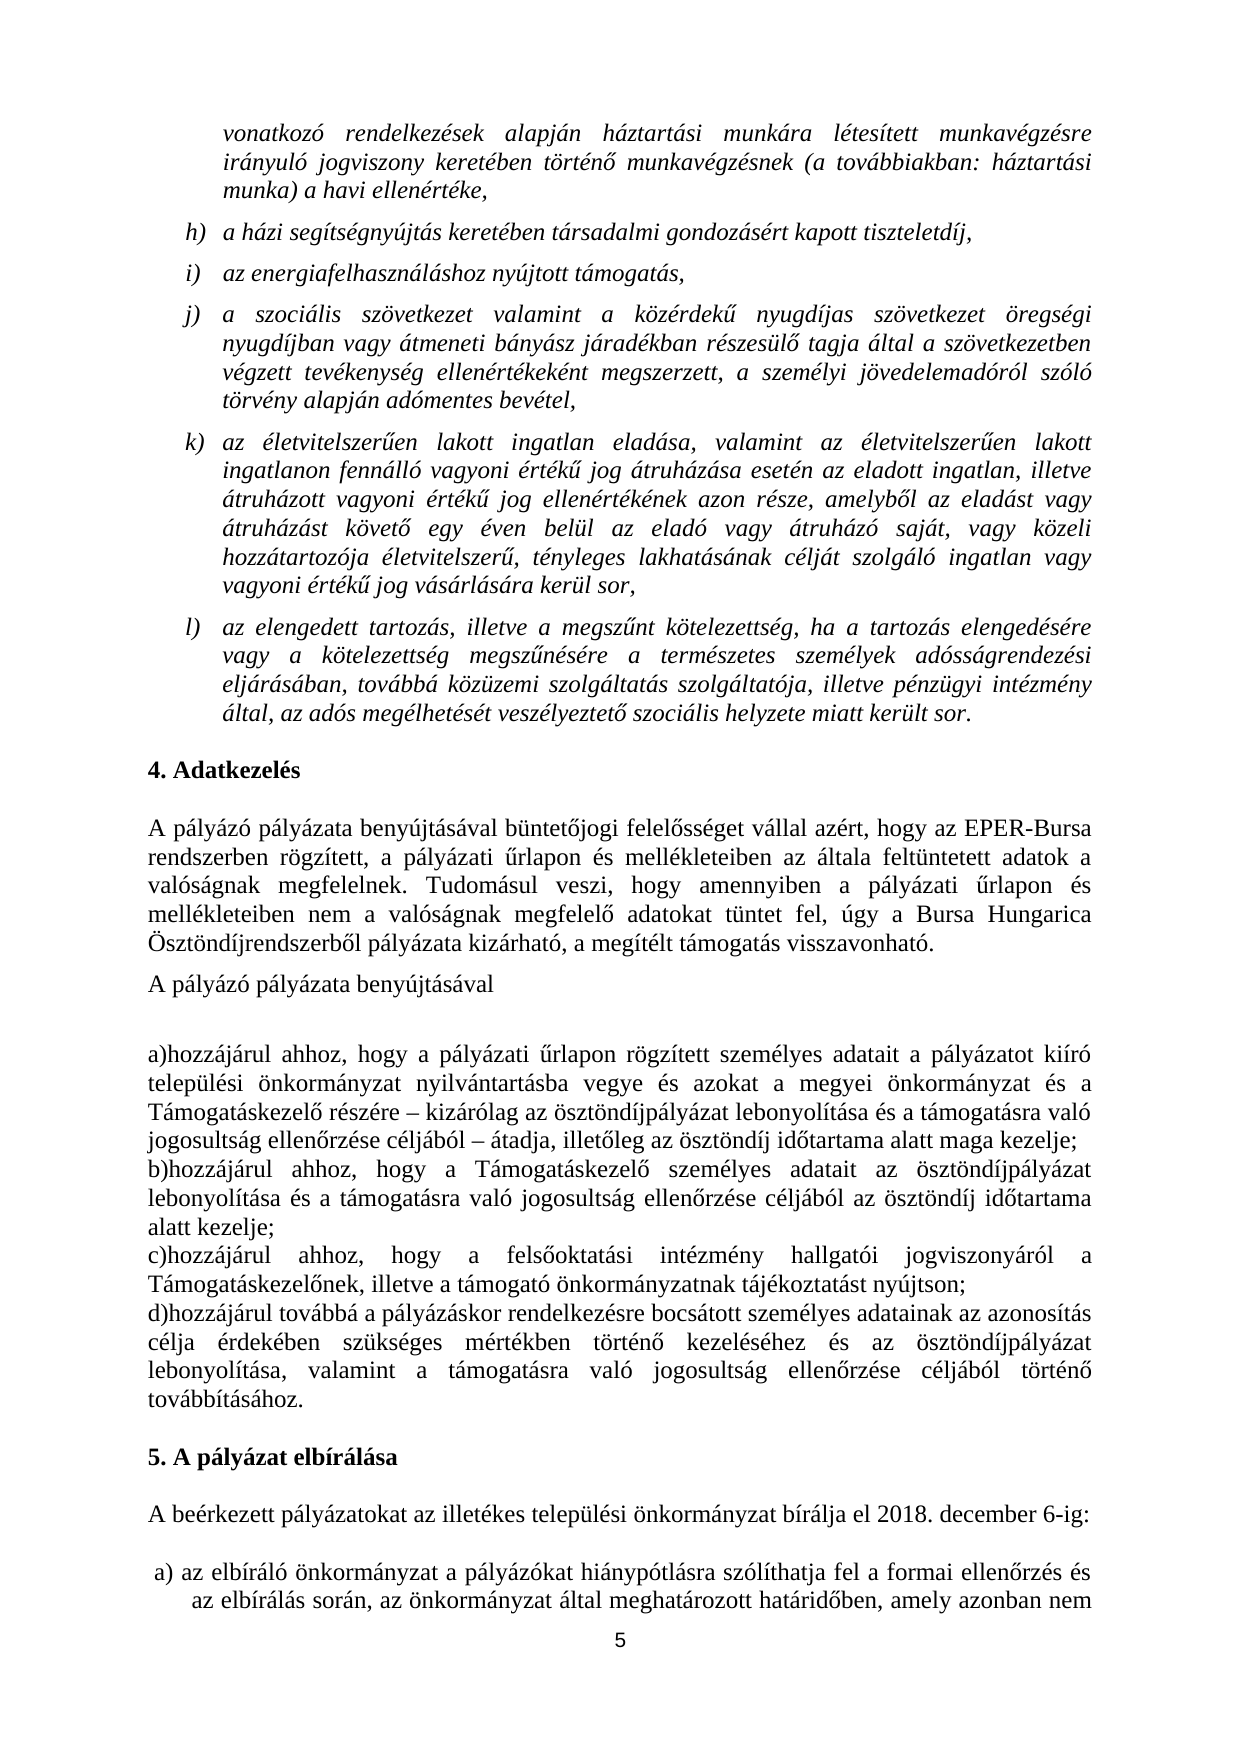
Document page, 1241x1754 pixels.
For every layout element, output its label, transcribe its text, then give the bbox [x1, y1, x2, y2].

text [154, 1557, 1092, 1614]
text 5. A pályázat elbírálása [148, 1442, 1092, 1471]
text A pályázó pályázata benyújtásával [148, 969, 1092, 998]
list az elengedett tartozás, illetve a megszűnt kötelezettség, ha a tartozás elengedésére vagy a kötelezettség megszűnésére a természetes személyek adósságrendezési eljárásában, továbbá közüzemi szolgáltatás szolgáltatója, illetve pénzügyi intézmény által, az adós megélhetését veszélyeztető szociális helyzete miatt került sor. [185, 612, 1092, 727]
text d)hozzájárul továbbá a pályázáskor rendelkezésre bocsátott személyes adatainak az azonosítás célja érdekében szükséges mértékben történő kezeléséhez és az ösztöndíjpályázat lebonyolítása, valamint a támogatásra való jogosultság ellenőrzése céljából történő továbbításához. [148, 1298, 1092, 1413]
list az energiafelhasználáshoz nyújtott támogatás, [185, 258, 1092, 287]
list az életvitelszerűen lakott ingatlan eladása, valamint az életvitelszerűen lakott ingatlanon fennálló vagyoni értékű jog átruházása esetén az eladott ingatlan, illetve átruházott vagyoni értékű jog ellenértékének azon része, amelyből az eladást vagy átruházást követő egy éven belül az eladó vagy átruházó saját, vagy közeli hozzátartozója életvitelszerű, tényleges lakhatásának célját szolgáló ingatlan vagy vagyoni értékű jog vásárlására kerül sor, [185, 427, 1092, 599]
list a szociális szövetkezet valamint a közérdekű nyugdíjas szövetkezet öregségi nyugdíjban vagy átmeneti bányász járadékban részesülő tagja által a szövetkezetben végzett tevékenység ellenértékeként megszerzett, a személyi jövedelemadóról szóló törvény alapján adómentes bevétel, [185, 299, 1092, 414]
text 4. Adatkezelés [148, 756, 1092, 784]
list a házi segítségnyújtás keretében társadalmi gondozásért kapott tiszteletdíj, [185, 217, 1092, 246]
text A beérkezett pályázatokat az illetékes települési önkormányzat bírálja el 2018. december 6-ig: [148, 1499, 1092, 1528]
text a)hozzájárul ahhoz, hogy a pályázati űrlapon rögzített személyes adatait a pályázatot kiíró települési önkormányzat nyilvántartásba vegye és azokat a megyei önkormányzat és a Támogatáskezelő részére – kizárólag az ösztöndíjpályázat lebonyolítása és a támogatásra való jogosultság ellenőrzése céljából – átadja, illetőleg az ösztöndíj időtartama alatt maga kezelje; [148, 1039, 1092, 1154]
text c)hozzájárul ahhoz, hogy a felsőoktatási intézmény hallgatói jogviszonyáról a Támogatáskezelőnek, illetve a támogató önkormányzatnak tájékoztatást nyújtson; [148, 1241, 1092, 1298]
text b)hozzájárul ahhoz, hogy a Támogatáskezelő személyes adatait az ösztöndíjpályázat lebonyolítása és a támogatásra való jogosultság ellenőrzése céljából az ösztöndíj időtartama alatt kezelje; [148, 1154, 1092, 1241]
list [185, 118, 1092, 204]
text A pályázó pályázata benyújtásával büntetőjogi felelősséget vállal azért, hogy az EPER-Bursa rendszerben rögzített, a pályázati űrlapon és mellékleteiben az általa feltüntetett adatok a valóságnak megfelelnek. Tudomásul veszi, hogy amennyiben a pályázati űrlapon és mellékleteiben nem a valóságnak megfelelő adatokat tüntet fel, úgy a Bursa Hungarica Ösztöndíjrendszerből pályázata kizárható, a megítélt támogatás visszavonható. [148, 813, 1092, 957]
